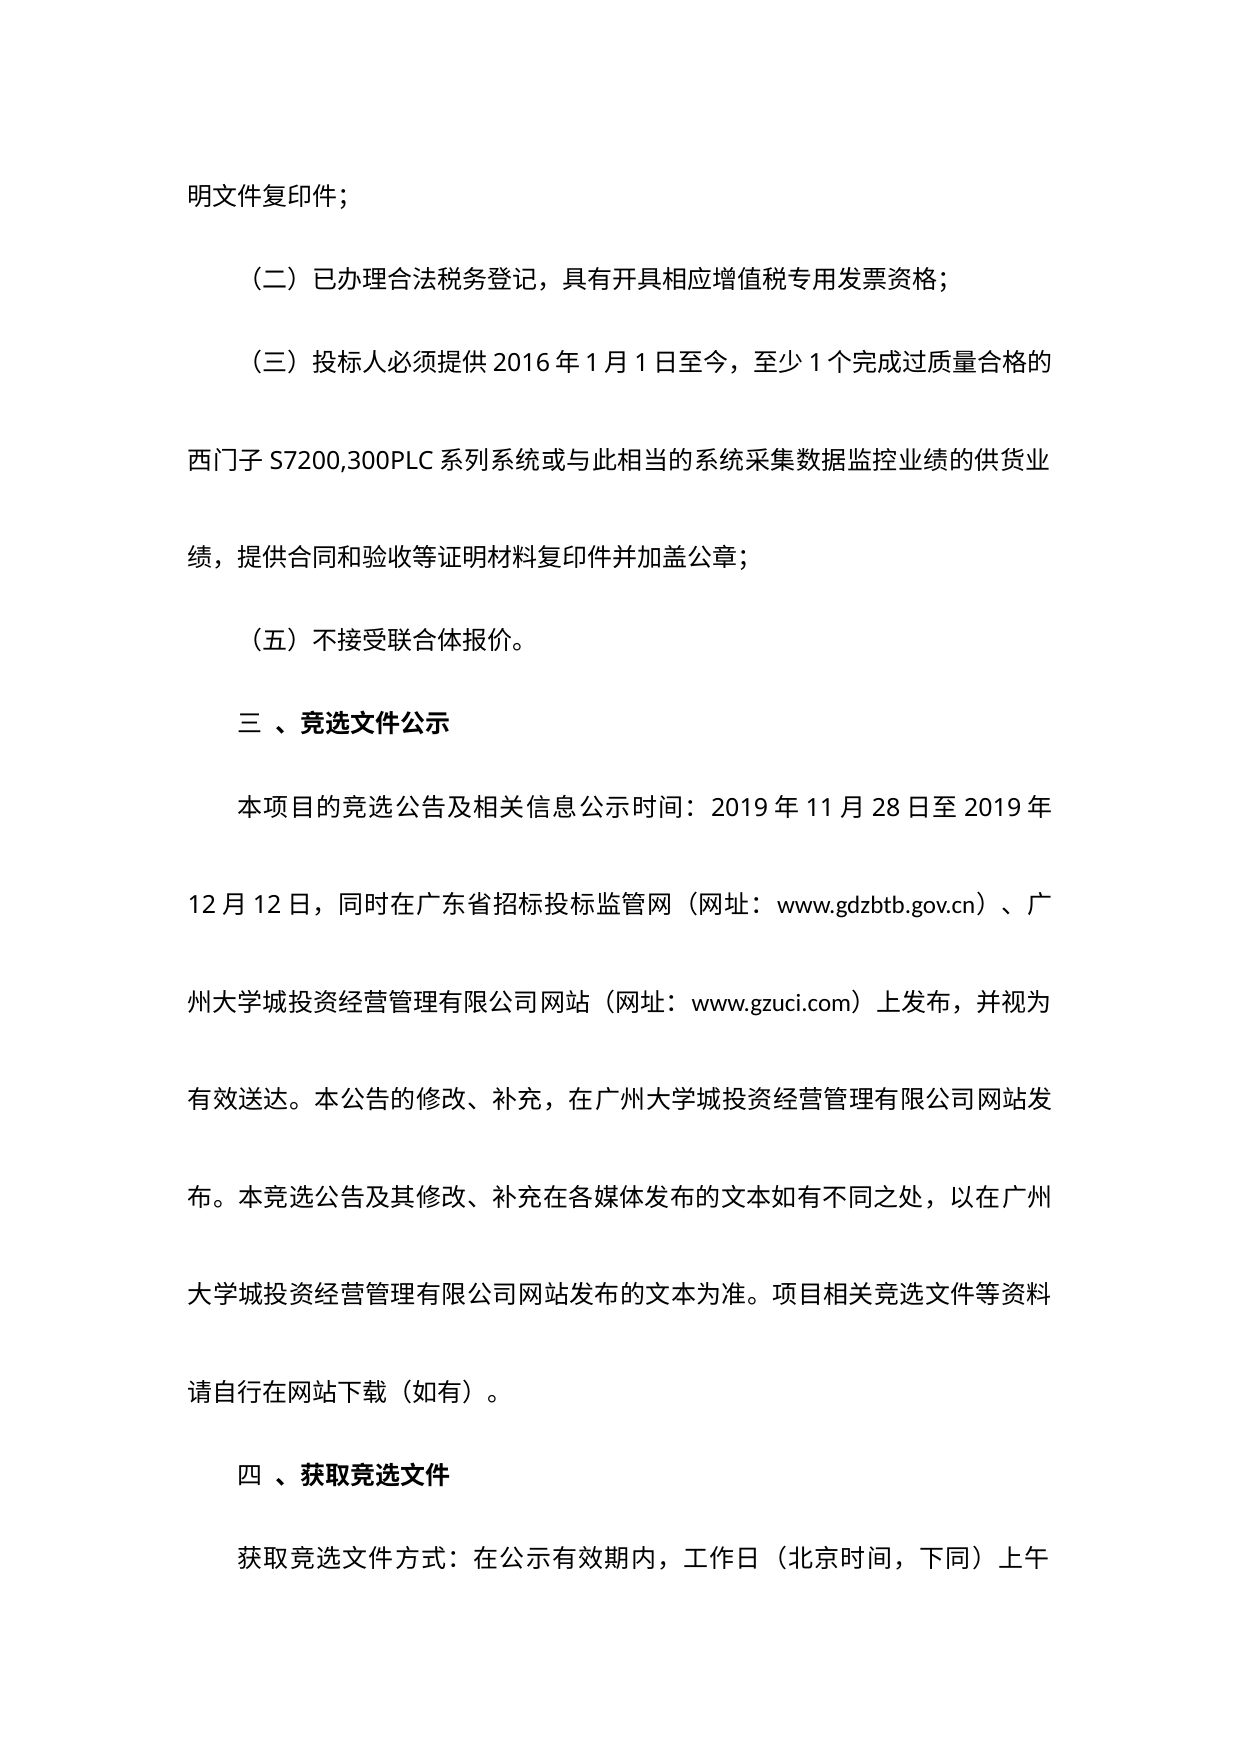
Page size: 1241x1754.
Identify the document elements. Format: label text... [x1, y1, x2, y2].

text 本项目的竞选公告及相关信息公示时间：2019年11月28日至2019年12月12日，同时在广东省招标投标监管网（网址：www.gdzbtb.gov.cn）、广州大学城投资经营管理有限公司网站（网址：www.gzuci.com）上发布，并视为有效送达。本公告的修改、补充，在广州大学城投资经营管理有限公司网站发布。本竞选公告及其修改、补充在各媒体发布的文本如有不同之处，以在广州大学城投资经营管理有限公司网站发布的文本为准。项目相关竞选文件等资料请自行在网站下载（如有）。 [187, 773, 1053, 1423]
text （三）投标人必须提供2016年1月1日至今，至少1个完成过质量合格的西门子S7200,300PLC系列系统或与此相当的系统采集数据监控业绩的供货业绩，提供合同和验收等证明材料复印件并加盖公章； [187, 328, 1053, 588]
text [187, 1524, 1053, 1589]
text （二）已办理合法税务登记，具有开具相应增值税专用发票资格； [187, 245, 1053, 310]
text （五）不接受联合体报价。 [187, 606, 1053, 671]
list 、获取竞选文件 [187, 1441, 1053, 1506]
list 、竞选文件公示 [187, 689, 1053, 754]
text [187, 162, 1053, 227]
